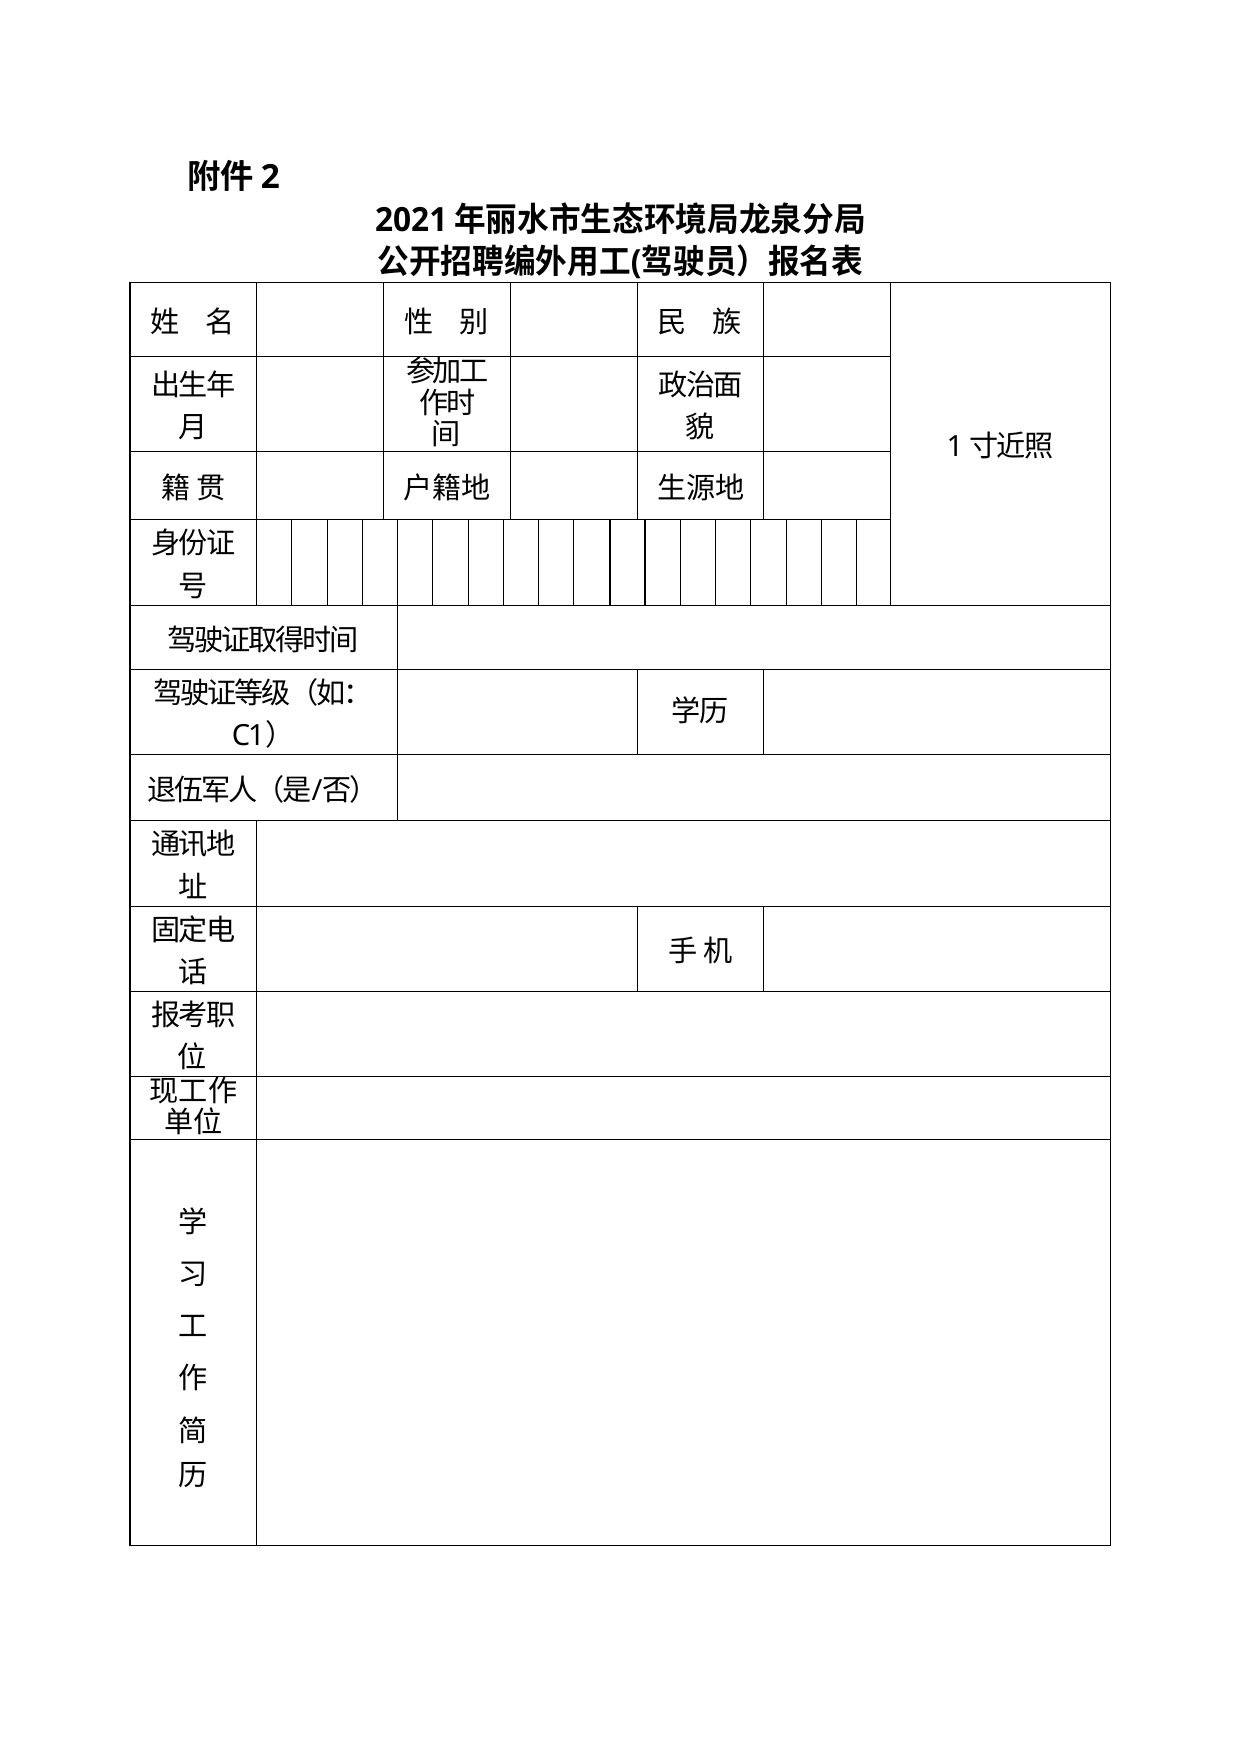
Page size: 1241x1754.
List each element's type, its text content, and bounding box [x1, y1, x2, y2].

table_cell [257, 907, 637, 991]
table_cell 通讯地址 [131, 821, 256, 906]
table_cell [257, 1140, 1110, 1544]
table_cell [787, 520, 821, 605]
table_header 性 别 [384, 283, 510, 356]
table_cell [398, 670, 637, 754]
text 2021年丽水市生态环境局龙泉分局 [187, 198, 1053, 240]
table_cell 退伍军人（是/否） [131, 755, 397, 820]
table_cell [764, 907, 1110, 991]
table_cell [398, 606, 1110, 669]
table_cell [257, 357, 383, 451]
table_cell [363, 520, 397, 605]
table_cell [504, 520, 538, 605]
table_cell [398, 520, 432, 605]
table_cell [646, 520, 680, 605]
table_cell 政治面貌 [638, 357, 763, 451]
table_cell [398, 755, 1110, 820]
table_cell 驾驶证等级（如：C1） [131, 670, 397, 754]
table_cell 学历 [638, 670, 763, 754]
table_cell 身份证号 [131, 520, 256, 605]
table_cell [292, 520, 327, 605]
table_cell 出生年月 [131, 357, 256, 451]
table_cell [469, 520, 503, 605]
table_cell [716, 520, 750, 605]
table_cell [511, 452, 637, 519]
table_header [257, 283, 383, 356]
table_cell 籍 贯 [131, 452, 256, 519]
table_cell [328, 520, 362, 605]
table_cell 户籍地 [384, 452, 510, 519]
table_cell 现工作单位 [131, 1077, 256, 1139]
table_cell [539, 520, 573, 605]
table_cell 驾驶证取得时间 [131, 606, 397, 669]
table_header 姓 名 [131, 283, 256, 356]
table_header [511, 283, 637, 356]
table_cell [257, 520, 291, 605]
table_header [764, 283, 890, 356]
table_cell [751, 520, 786, 605]
table_cell [681, 520, 715, 605]
table_cell 参加工作时 间 [384, 357, 510, 451]
table_cell [574, 520, 609, 605]
table_header 1寸近照 [891, 283, 1110, 605]
table_cell [857, 520, 890, 605]
table_cell [257, 452, 383, 519]
table_cell 报考职位 [131, 992, 256, 1076]
text 附件2 [187, 150, 1053, 198]
table_cell 生源地 [638, 452, 763, 519]
table_cell [257, 992, 1110, 1076]
table_cell [511, 357, 637, 451]
text 公开招聘编外用工(驾驶员）报名表 [187, 240, 1053, 282]
table_cell [764, 452, 890, 519]
table_cell [764, 357, 890, 451]
table_cell [433, 520, 468, 605]
table_cell [257, 1077, 1110, 1139]
table_cell 手 机 [638, 907, 763, 991]
table_cell [611, 520, 644, 605]
table_cell [764, 670, 1110, 754]
table_cell [822, 520, 856, 605]
table_cell 固定电话 [131, 907, 256, 991]
table_cell 学 习 工 作 简 历 [131, 1140, 256, 1544]
table_cell [257, 821, 1110, 906]
table_header 民 族 [638, 283, 763, 356]
